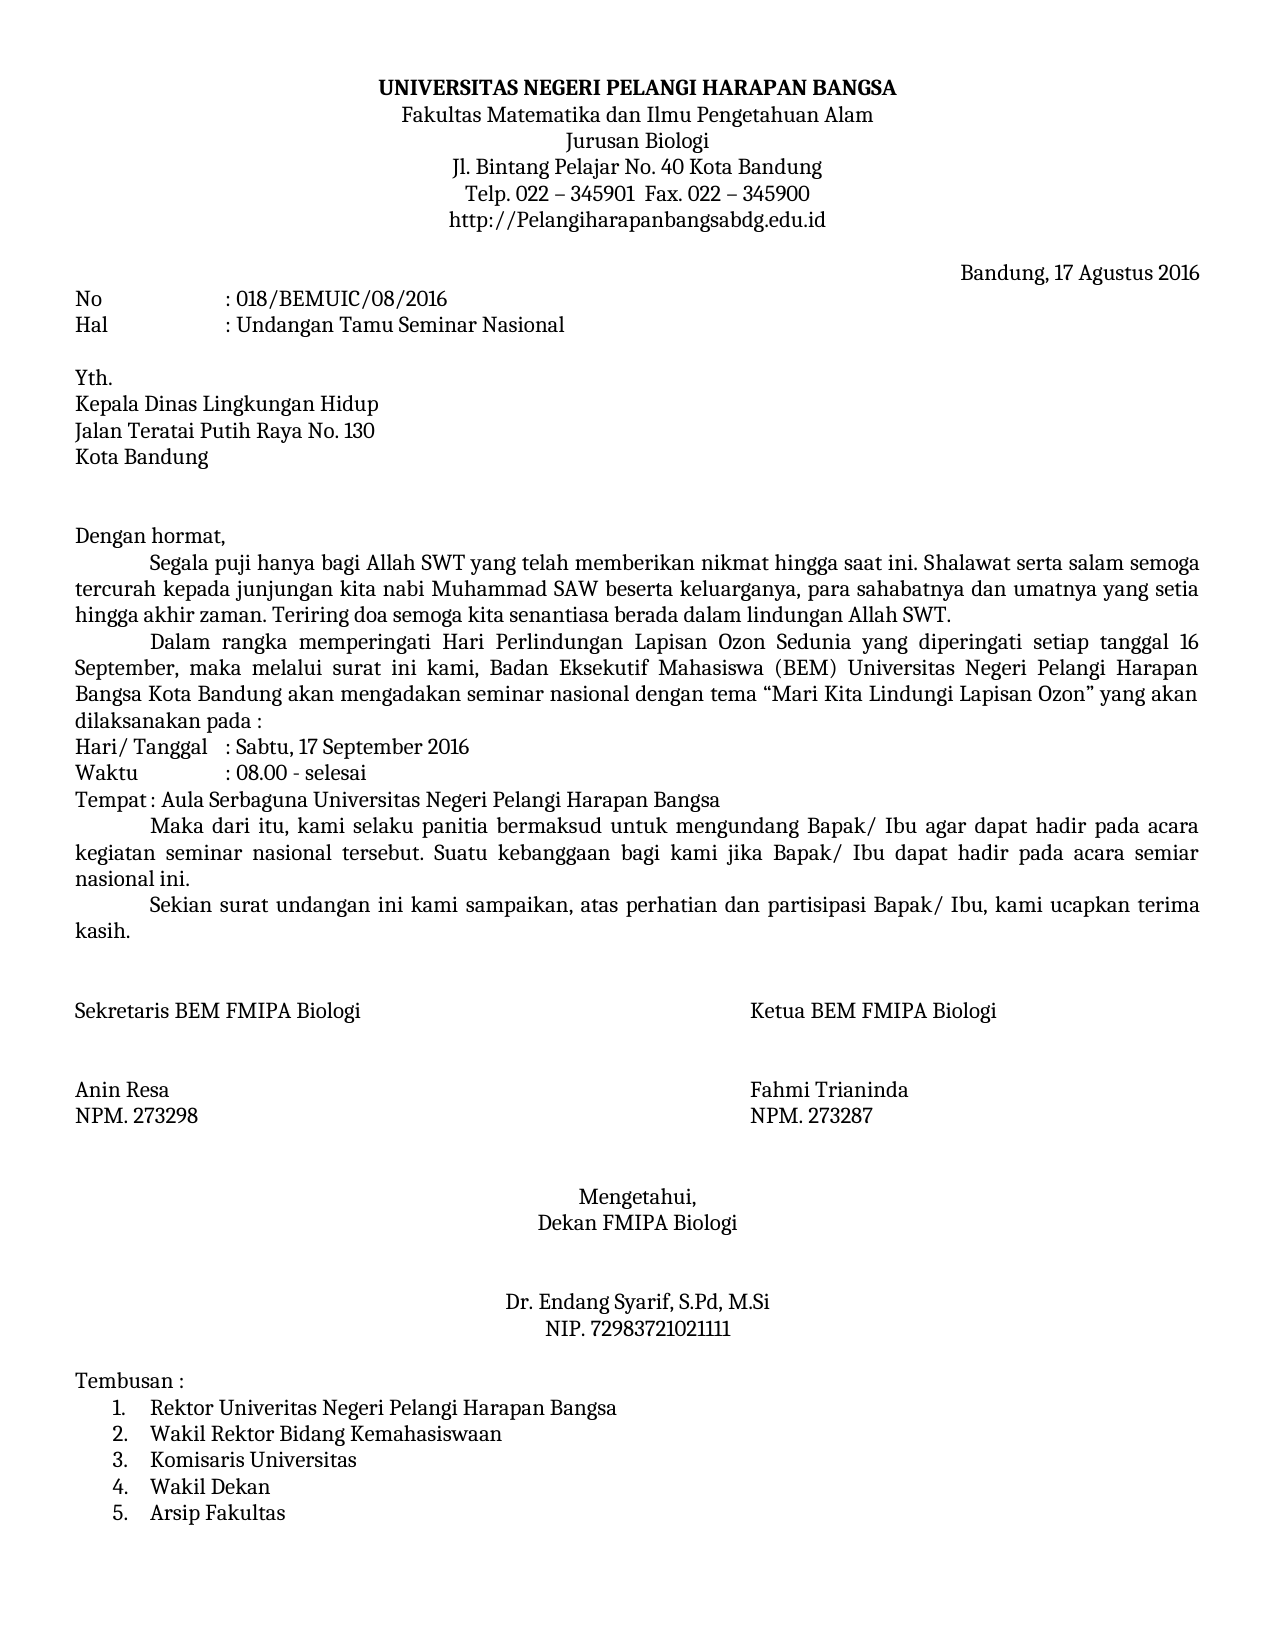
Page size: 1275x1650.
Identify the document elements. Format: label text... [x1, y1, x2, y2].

text Hari/ Tanggal : Sabtu, 17 September 2016 [75, 734, 1200, 760]
text UNIVERSITAS NEGERI PELANGI HARAPAN BANGSA [75, 75, 1200, 101]
list Komisaris Universitas [112, 1447, 1200, 1473]
text Sekian surat undangan ini kami sampaikan, atas perhatian dan partisipasi Bapak/ Ibu, kami ucapkan terima kasih. [75, 892, 1200, 945]
text Fakultas Matematika dan Ilmu Pengetahuan Alam [75, 101, 1200, 128]
list Wakil Rektor Bidang Kemahasiswaan [112, 1421, 1200, 1447]
text Dr. Endang Syarif, S.Pd, M.Si [75, 1289, 1200, 1315]
text Dalam rangka memperingati Hari Perlindungan Lapisan Ozon Sedunia yang diperingati setiap tanggal 16 September, maka melalui surat ini kami, Badan Eksekutif Mahasiswa (BEM) Universitas Negeri Pelangi Harapan Bangsa Kota Bandung akan mengadakan seminar nasional dengan tema “Mari Kita Lindungi Lapisan Ozon” yang akan dilaksanakan pada : [75, 628, 1200, 734]
text Yth. [75, 365, 1200, 391]
text Telp. 022 – 345901 Fax. 022 – 345900 [75, 180, 1200, 207]
text Mengetahui, [75, 1183, 1200, 1210]
text Hal : Undangan Tamu Seminar Nasional [75, 312, 1200, 338]
list Arsip Fakultas [112, 1500, 1200, 1526]
text Kota Bandung [75, 444, 1200, 470]
text No : 018/BEMUIC/08/2016 [75, 286, 1200, 312]
text Sekretaris BEM FMIPA Biologi Ketua BEM FMIPA Biologi [75, 997, 1200, 1024]
text Waktu : 08.00 - selesai [75, 760, 1200, 787]
text NIP. 72983721021111 [75, 1315, 1200, 1342]
list Wakil Dekan [112, 1473, 1200, 1500]
text Jalan Teratai Putih Raya No. 130 [75, 418, 1200, 444]
text Dekan FMIPA Biologi [75, 1210, 1200, 1236]
text Jurusan Biologi [75, 128, 1200, 154]
text Jl. Bintang Pelajar No. 40 Kota Bandung [75, 154, 1200, 180]
text Dengan hormat, [75, 523, 1200, 549]
text Tembusan : [75, 1368, 1200, 1394]
text Anin Resa Fahmi Trianinda [75, 1076, 1200, 1103]
text Kepala Dinas Lingkungan Hidup [75, 391, 1200, 418]
text Segala puji hanya bagi Allah SWT yang telah memberikan nikmat hingga saat ini. Shalawat serta salam semoga tercurah kepada junjungan kita nabi Muhammad SAW beserta keluarganya, para sahabatnya dan umatnya yang setia hingga akhir zaman. Teriring doa semoga kita senantiasa berada dalam lindungan Allah SWT. [75, 549, 1200, 628]
list Rektor Univeritas Negeri Pelangi Harapan Bangsa [112, 1394, 1200, 1421]
text Bandung, 17 Agustus 2016 [75, 259, 1200, 286]
text NPM. 273298 NPM. 273287 [75, 1103, 1200, 1129]
text Maka dari itu, kami selaku panitia bermaksud untuk mengundang Bapak/ Ibu agar dapat hadir pada acara kegiatan seminar nasional tersebut. Suatu kebanggaan bagi kami jika Bapak/ Ibu dapat hadir pada acara semiar nasional ini. [75, 813, 1200, 892]
text http://Pelangiharapanbangsabdg.edu.id [75, 207, 1200, 233]
text Tempat : Aula Serbaguna Universitas Negeri Pelangi Harapan Bangsa [75, 787, 1200, 813]
